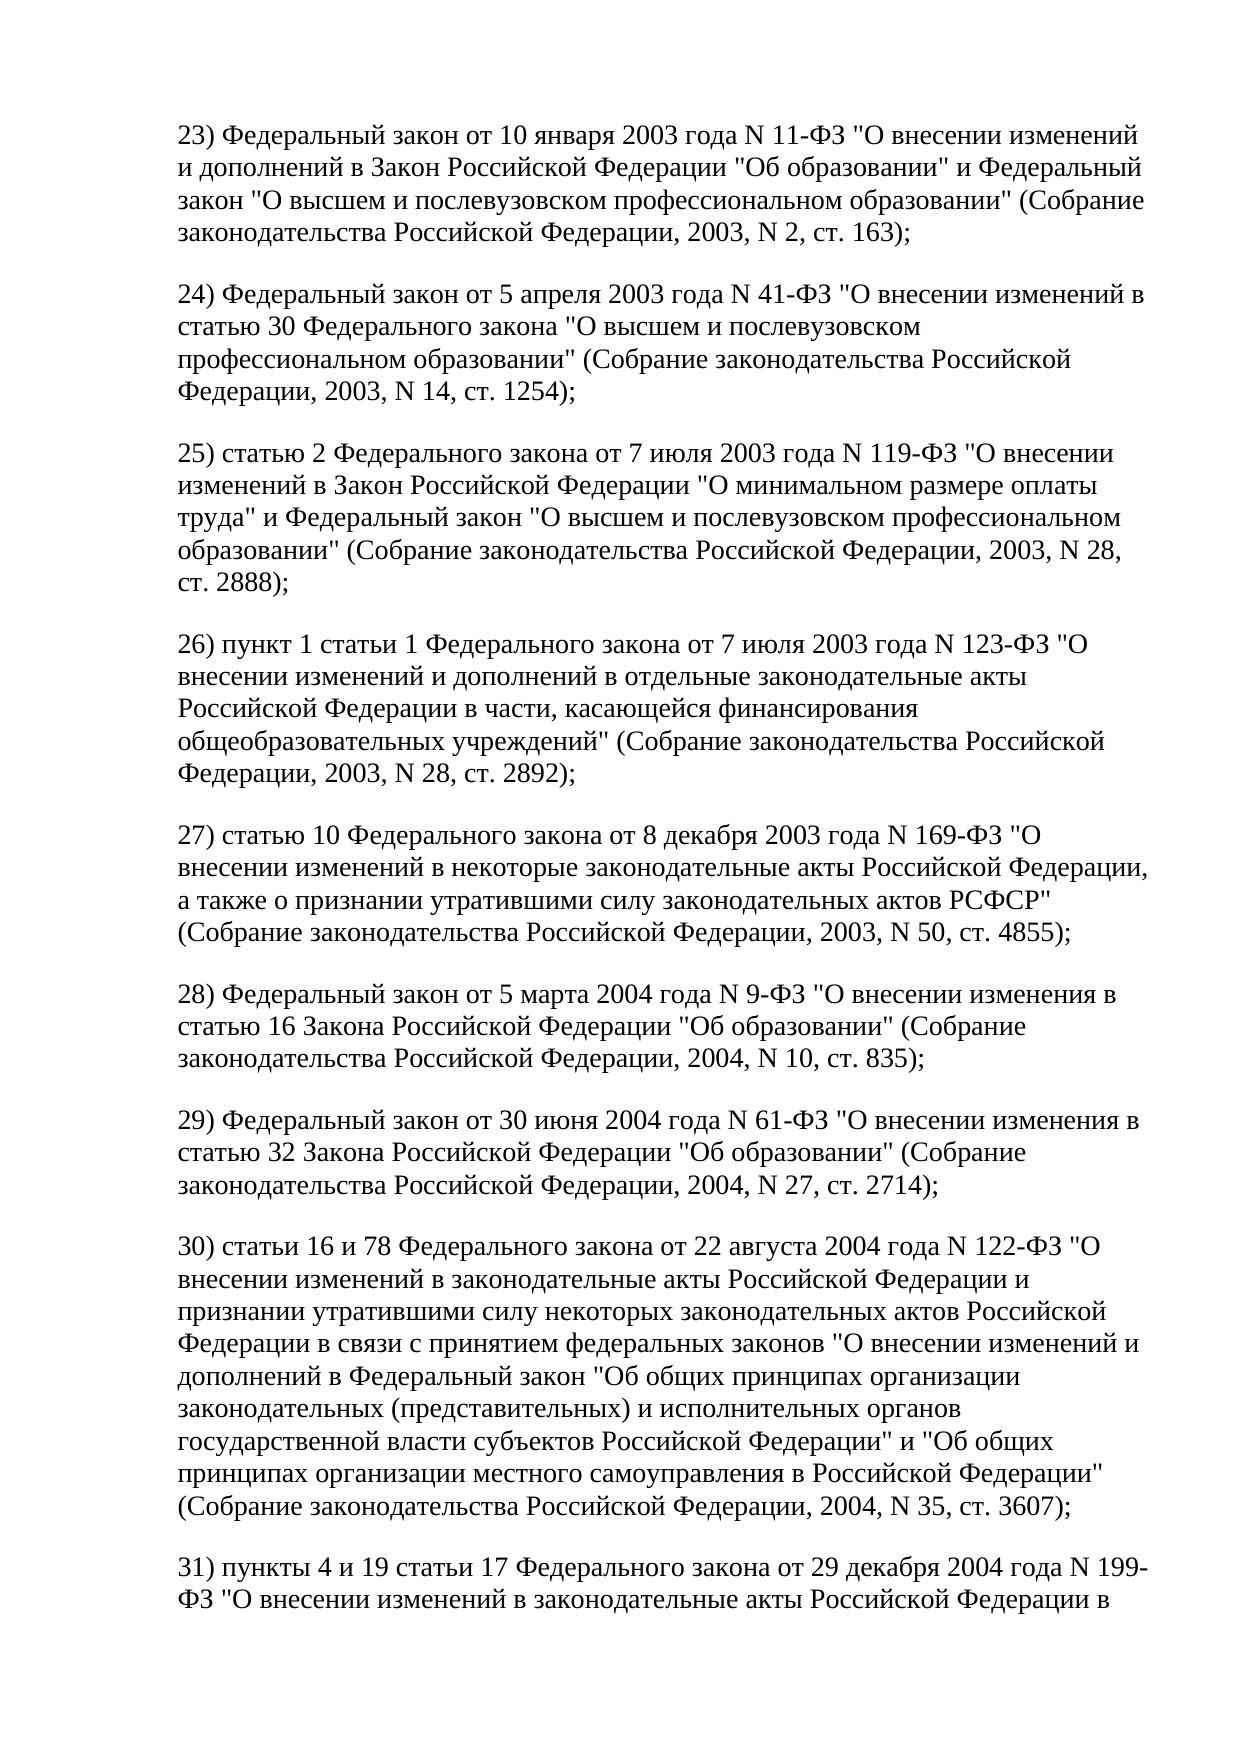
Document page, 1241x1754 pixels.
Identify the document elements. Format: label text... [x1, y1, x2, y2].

text 23) Федеральный закон от 10 января 2003 года N 11-ФЗ "О внесении изменений и дополнений в Закон Российской Федерации "Об образовании" и Федеральный закон "О высшем и послевузовском профессиональном образовании" (Собрание законодательства Российской Федерации, 2003, N 2, ст. 163); [177, 118, 1152, 248]
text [177, 1550, 1152, 1615]
text 27) статью 10 Федерального закона от 8 декабря 2003 года N 169-ФЗ "О внесении изменений в некоторые законодательные акты Российской Федерации, а также о признании утратившими силу законодательных актов РСФСР" (Собрание законодательства Российской Федерации, 2003, N 50, ст. 4855); [177, 818, 1152, 947]
text 26) пункт 1 статьи 1 Федерального закона от 7 июля 2003 года N 123-ФЗ "О внесении изменений и дополнений в отдельные законодательные акты Российской Федерации в части, касающейся финансирования общеобразовательных учреждений" (Собрание законодательства Российской Федерации, 2003, N 28, ст. 2892); [177, 627, 1152, 789]
text 25) статью 2 Федерального закона от 7 июля 2003 года N 119-ФЗ "О внесении изменений в Закон Российской Федерации "О минимальном размере оплаты труда" и Федеральный закон "О высшем и послевузовском профессиональном образовании" (Собрание законодательства Российской Федерации, 2003, N 28, ст. 2888); [177, 436, 1152, 598]
text 29) Федеральный закон от 30 июня 2004 года N 61-ФЗ "О внесении изменения в статью 32 Закона Российской Федерации "Об образовании" (Собрание законодательства Российской Федерации, 2004, N 27, ст. 2714); [177, 1103, 1152, 1200]
text 24) Федеральный закон от 5 апреля 2003 года N 41-ФЗ "О внесении изменений в статью 30 Федерального закона "О высшем и послевузовском профессиональном образовании" (Собрание законодательства Российской Федерации, 2003, N 14, ст. 1254); [177, 277, 1152, 406]
text 30) статьи 16 и 78 Федерального закона от 22 августа 2004 года N 122-ФЗ "О внесении изменений в законодательные акты Российской Федерации и признании утратившими силу некоторых законодательных актов Российской Федерации в связи с принятием федеральных законов "О внесении изменений и дополнений в Федеральный закон "Об общих принципах организации законодательных (представительных) и исполнительных органов государственной власти субъектов Российской Федерации" и "Об общих принципах организации местного самоуправления в Российской Федерации" (Собрание законодательства Российской Федерации, 2004, N 35, ст. 3607); [177, 1229, 1152, 1521]
text 28) Федеральный закон от 5 марта 2004 года N 9-ФЗ "О внесении изменения в статью 16 Закона Российской Федерации "Об образовании" (Собрание законодательства Российской Федерации, 2004, N 10, ст. 835); [177, 977, 1152, 1074]
